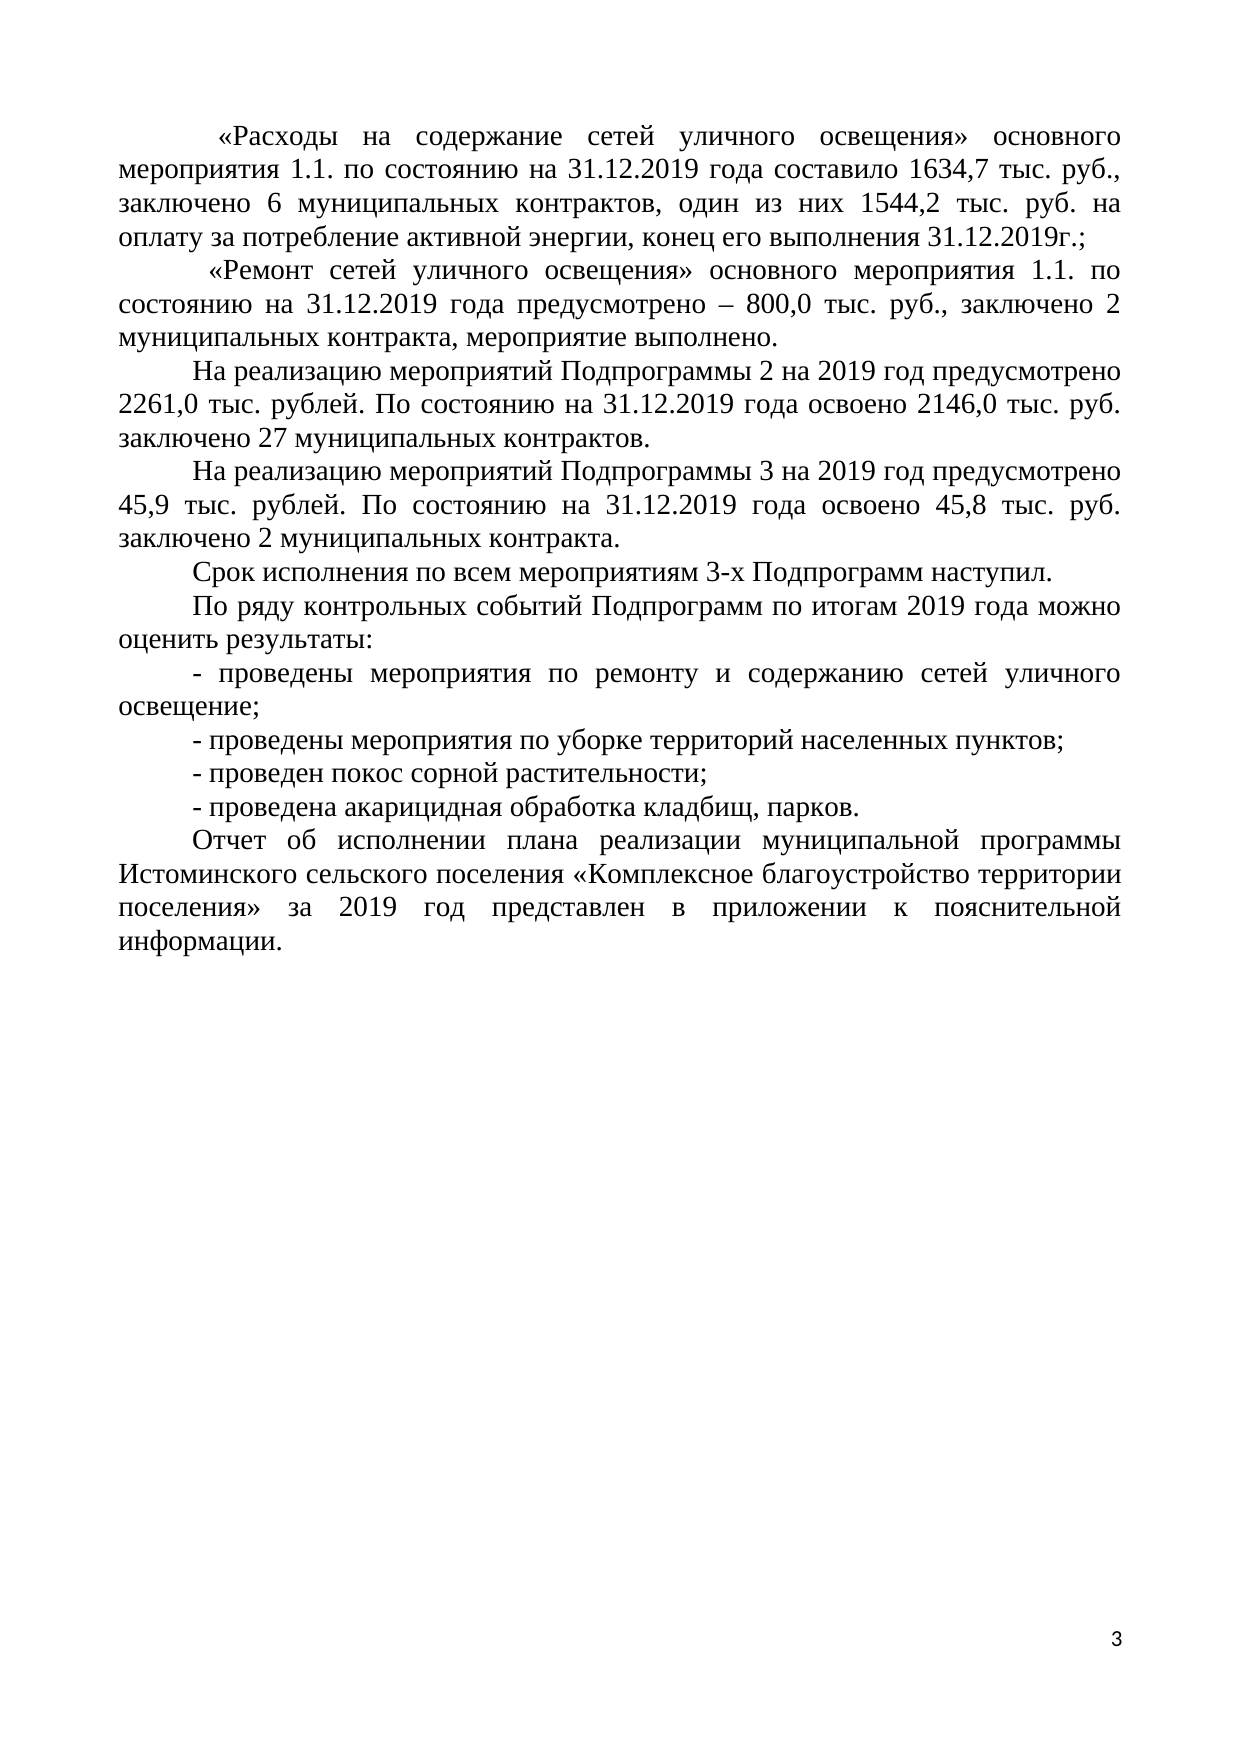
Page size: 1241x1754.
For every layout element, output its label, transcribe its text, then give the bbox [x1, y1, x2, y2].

text На реализацию мероприятий Подпрограммы 2 на 2019 год предусмотрено 2261,0 тыс. рублей. По состоянию на 31.12.2019 года освоено 2146,0 тыс. руб. заключено 27 муниципальных контрактов. [118, 353, 1122, 453]
text По ряду контрольных событий Подпрограмм по итогам 2019 года можно оценить результаты: [118, 588, 1122, 655]
text - проведены мероприятия по ремонту и содержанию сетей уличного освещение; [118, 655, 1122, 722]
text «Ремонт сетей уличного освещения» основного мероприятия 1.1. по состоянию на 31.12.2019 года предусмотрено – 800,0 тыс. руб., заключено 2 муниципальных контракта, мероприятие выполнено. [118, 252, 1122, 353]
text - проведена акарицидная обработка кладбищ, парков. [118, 789, 1122, 822]
text «Расходы на содержание сетей уличного освещения» основного мероприятия 1.1. по состоянию на 31.12.2019 года составило 1634,7 тыс. руб., заключено 6 муниципальных контрактов, один из них 1544,2 тыс. руб. на оплату за потребление активной энергии, конец его выполнения 31.12.2019г.; [118, 118, 1122, 252]
text На реализацию мероприятий Подпрограммы 3 на 2019 год предусмотрено 45,9 тыс. рублей. По состоянию на 31.12.2019 года освоено 45,8 тыс. руб. заключено 2 муниципальных контракта. [118, 453, 1122, 554]
text Срок исполнения по всем мероприятиям 3-х Подпрограмм наступил. [118, 554, 1122, 588]
text - проведен покос сорной растительности; [118, 755, 1122, 789]
text Отчет об исполнении плана реализации муниципальной программы Истоминского сельского поселения «Комплексное благоустройство территории поселения» за 2019 год представлен в приложении к пояснительной информации. [118, 822, 1122, 957]
text - проведены мероприятия по уборке территорий населенных пунктов; [118, 722, 1122, 755]
